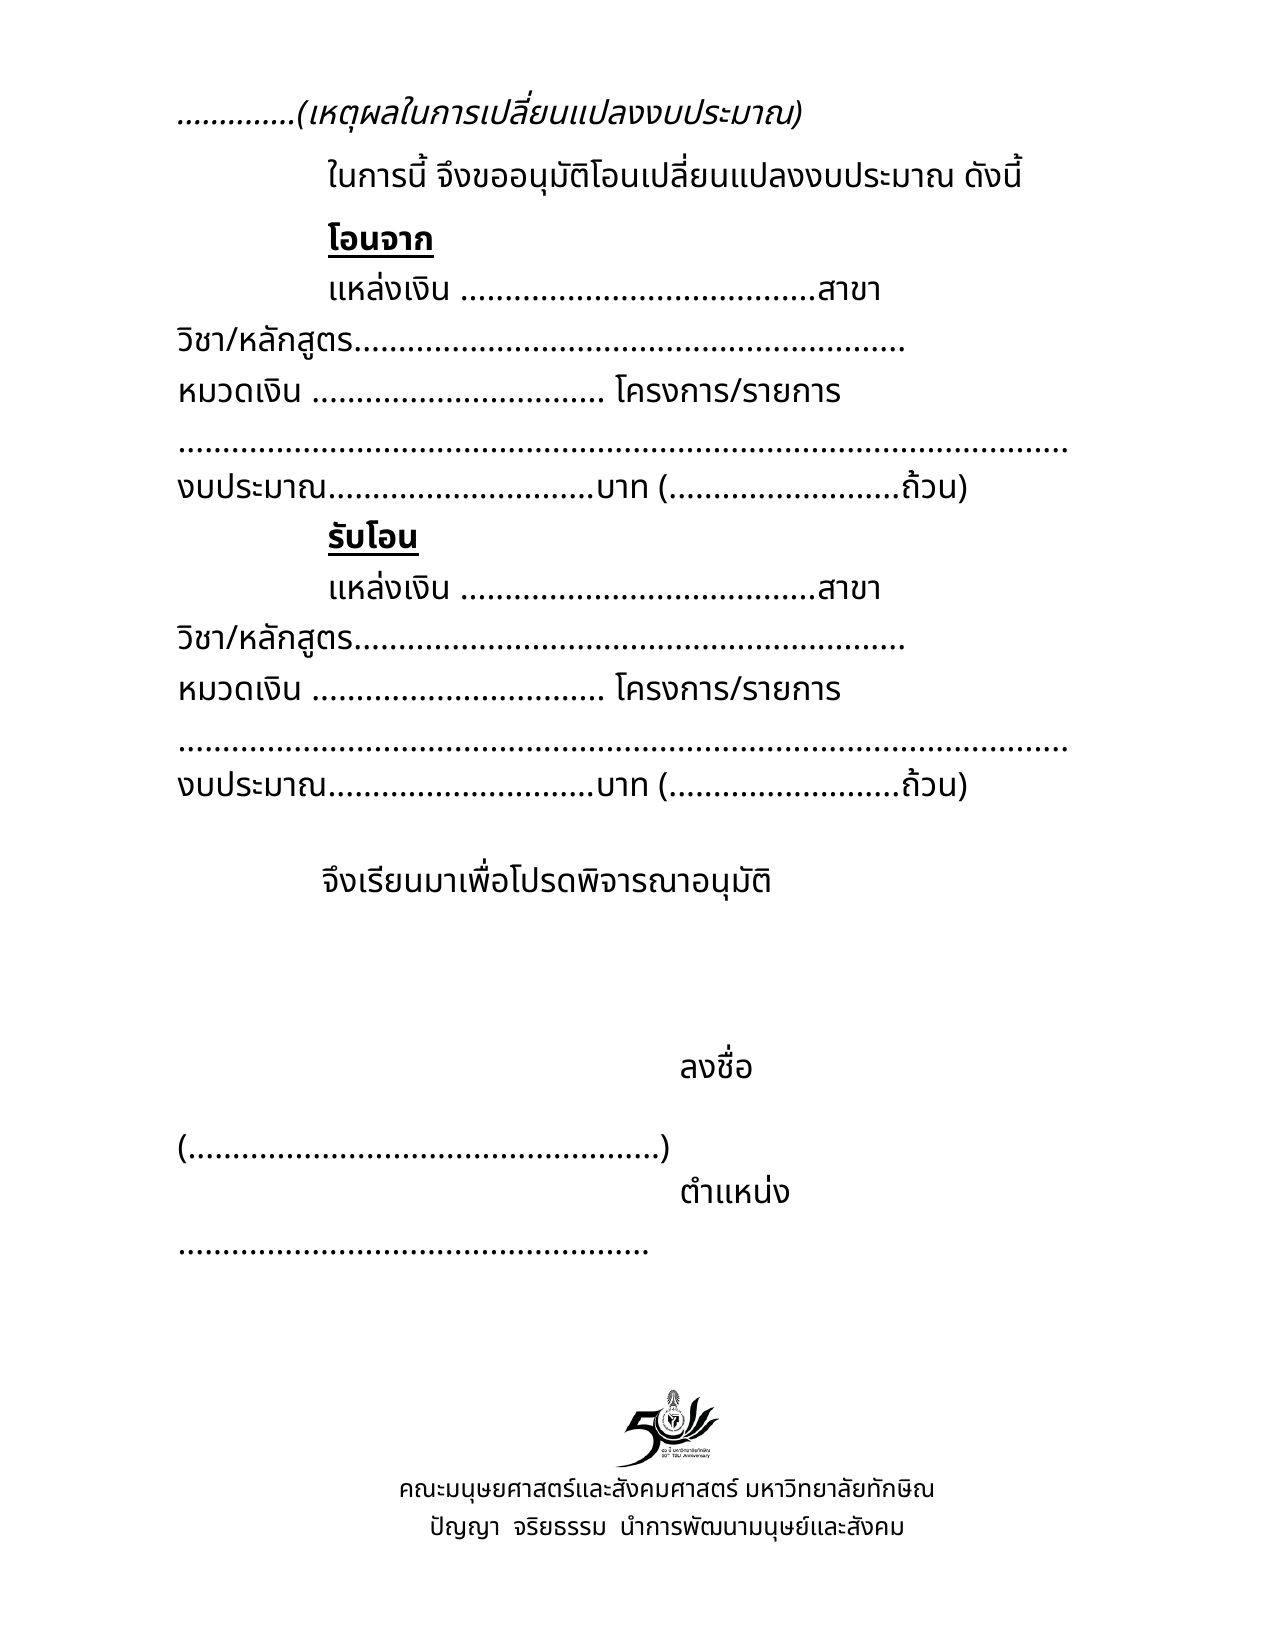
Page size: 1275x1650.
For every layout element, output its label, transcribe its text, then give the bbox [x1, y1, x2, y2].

picture [612, 1385, 722, 1471]
text แหล่งเงิน ........................................สาขาวิชา/หลักสูตร.............................................................. [177, 265, 1157, 366]
text งบประมาณ..............................บาท (..........................ถ้วน) [177, 462, 1157, 513]
text แหล่งเงิน ........................................สาขาวิชา/หลักสูตร.............................................................. [177, 563, 1157, 665]
text ตำแหน่ง ..................................................... [177, 1168, 1157, 1264]
text หมวดเงิน ................................. โครงการ/รายการ .................................................................................................... [177, 366, 1157, 462]
text หมวดเงิน ................................. โครงการ/รายการ .................................................................................................... [177, 665, 1157, 761]
text รับโอน [177, 513, 1157, 563]
text จึงเรียนมาเพื่อโปรดพิจารณาอนุมัติ [177, 857, 1157, 907]
text (.....................................................) [177, 1094, 1157, 1168]
text ..............(เหตุผลในการเปลี่ยนแปลงงบประมาณ) [177, 89, 1157, 139]
text ในการนี้ จึงขออนุมัติโอนเปลี่ยนแปลงงบประมาณ ดังนี้ [177, 152, 1157, 202]
text งบประมาณ..............................บาท (..........................ถ้วน) [177, 761, 1157, 811]
text โอนจาก [252, 215, 1157, 265]
text ลงชื่อ [177, 1043, 1157, 1094]
